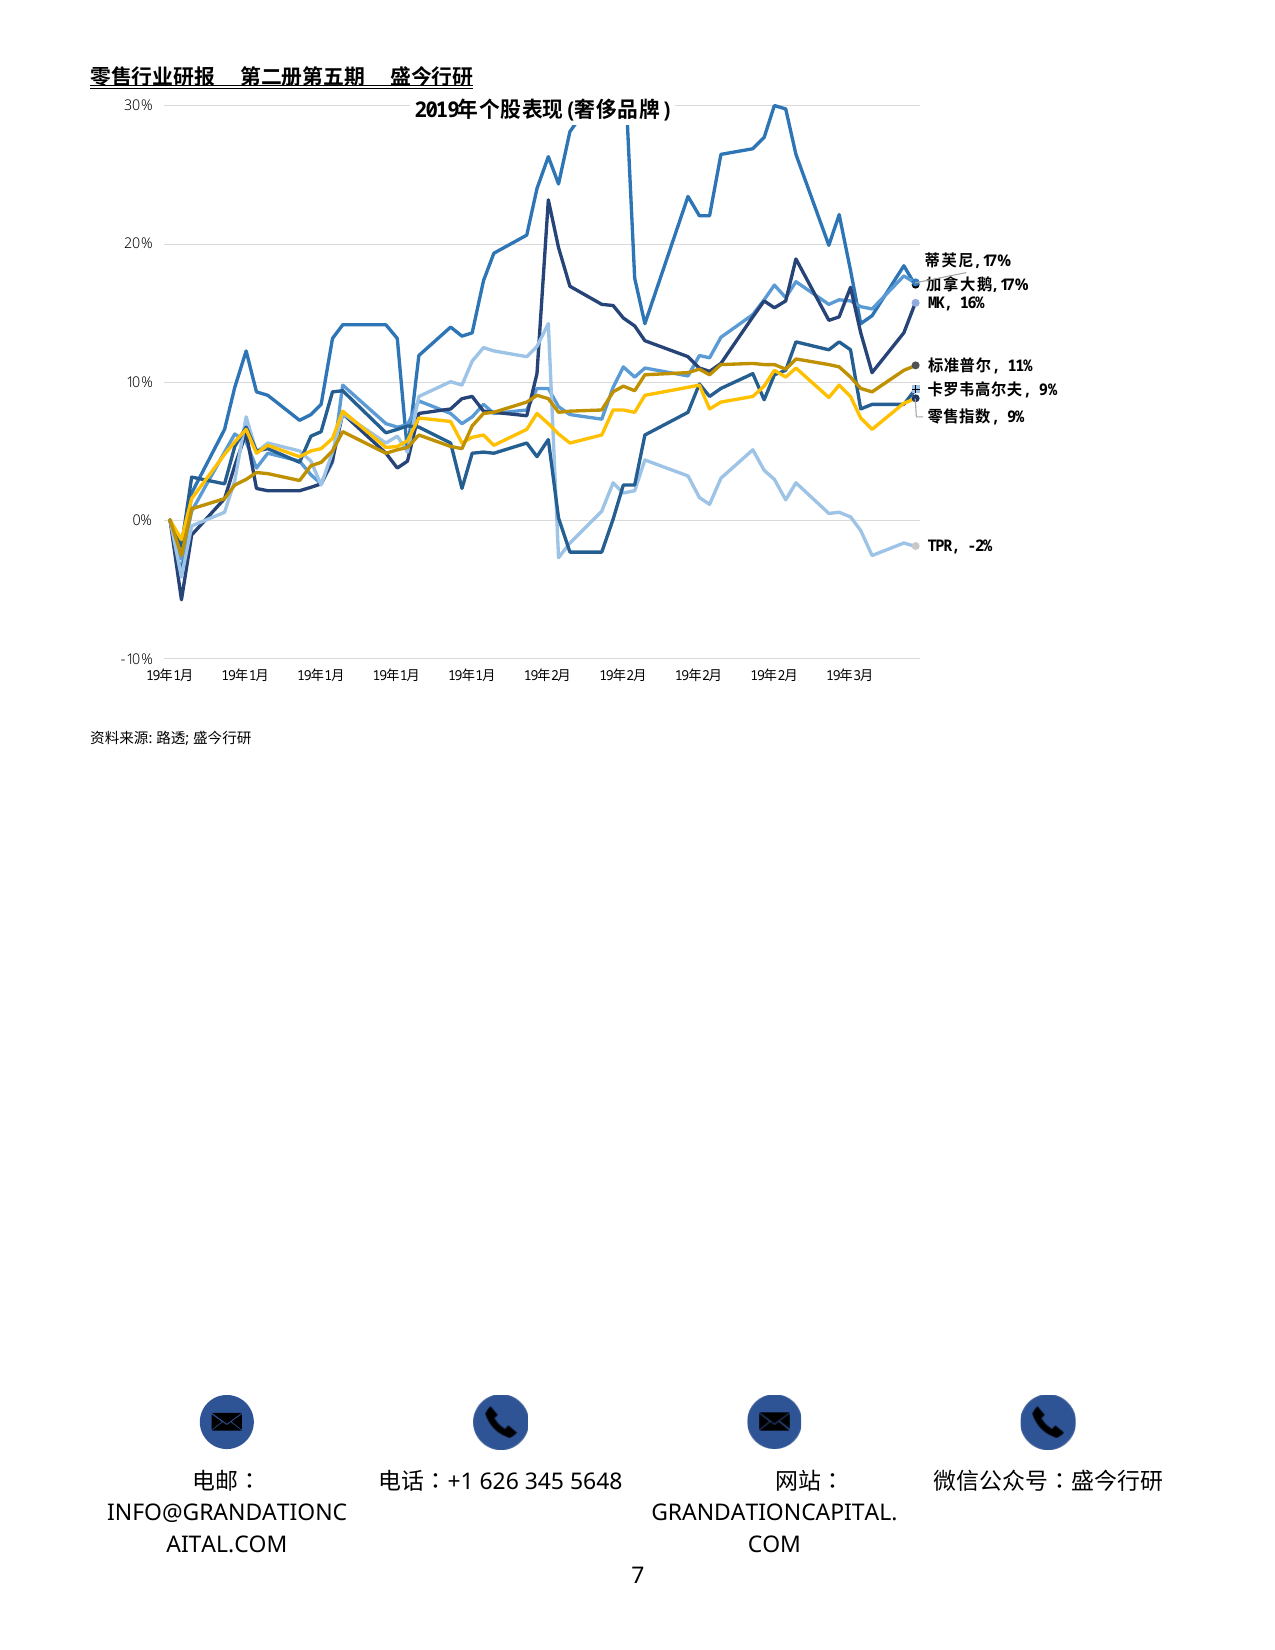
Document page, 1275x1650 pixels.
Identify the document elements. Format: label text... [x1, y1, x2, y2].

picture [473, 1395, 528, 1450]
picture [747, 1395, 802, 1449]
picture [1020, 1395, 1076, 1450]
text 资料来源: 路透; 盛今行研 [90, 727, 1185, 748]
